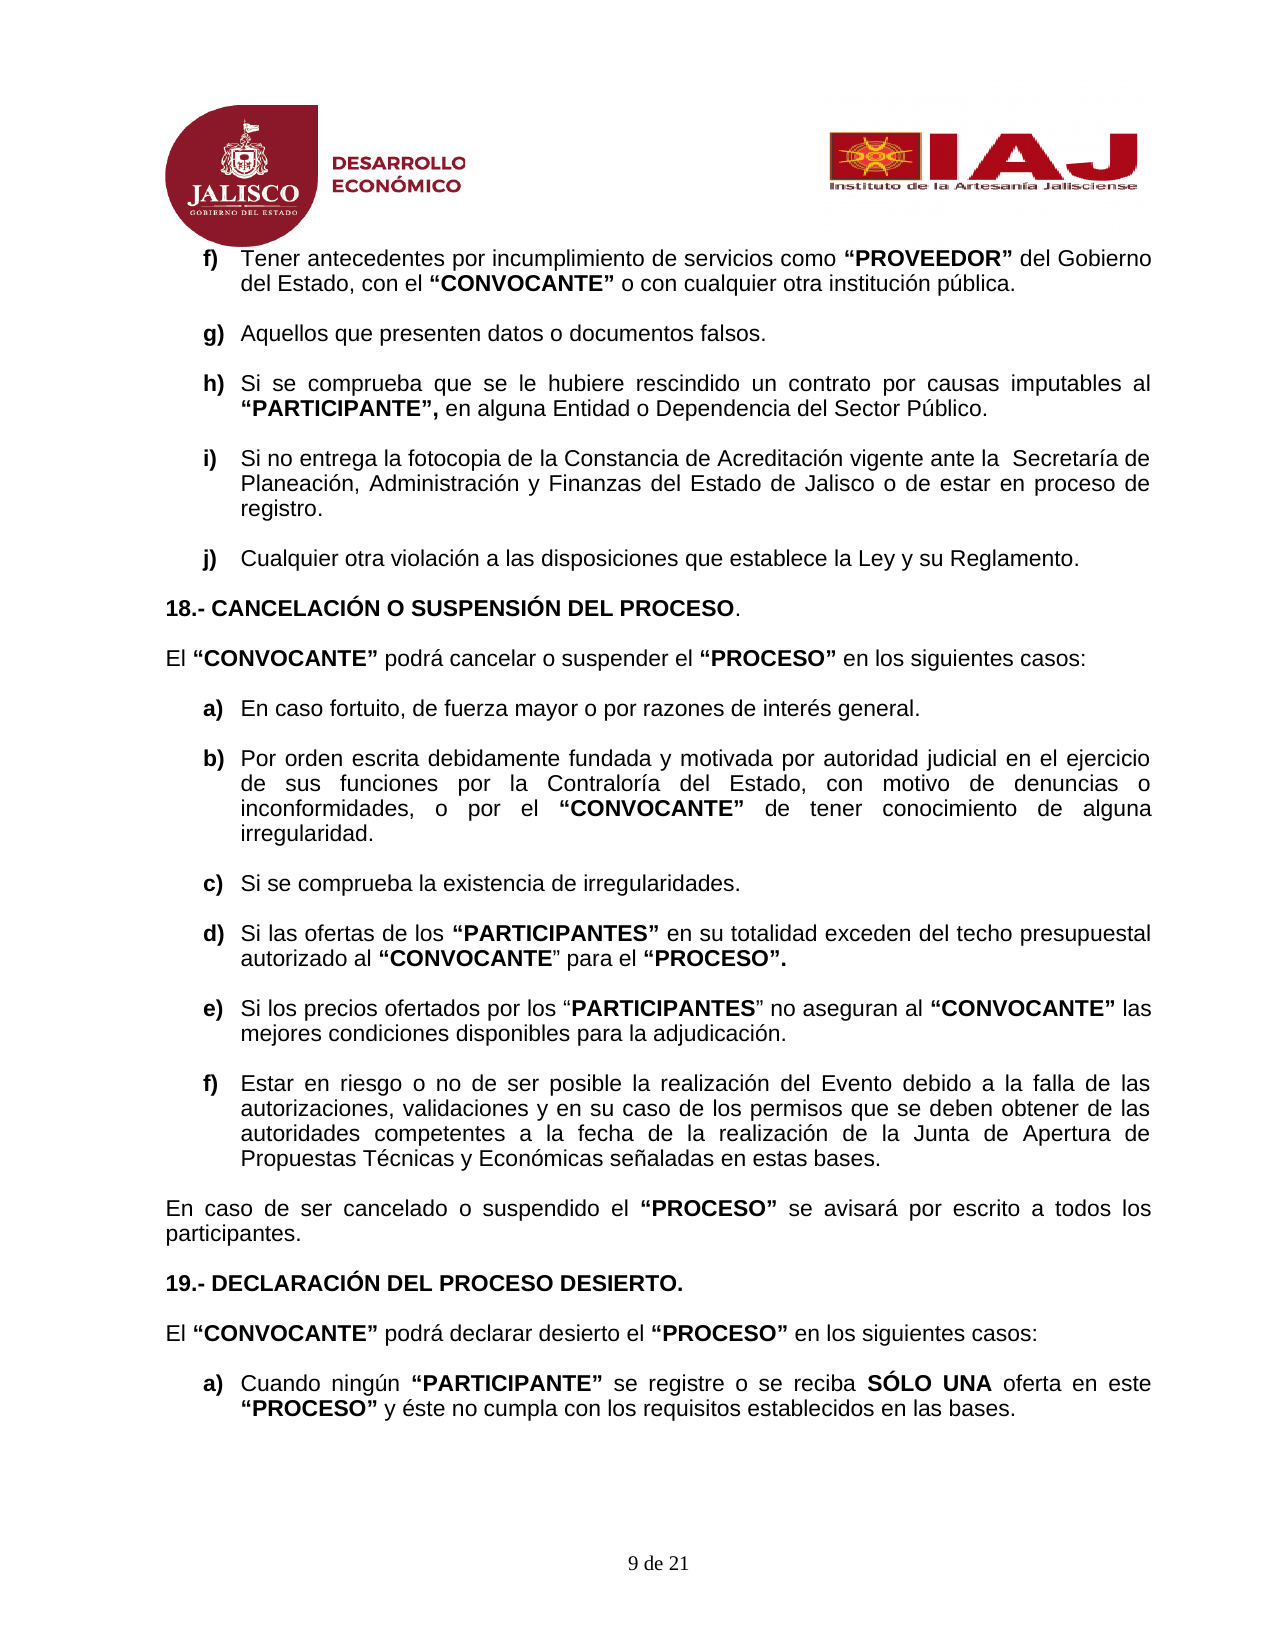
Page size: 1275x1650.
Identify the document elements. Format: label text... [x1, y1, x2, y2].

picture [165, 105, 466, 247]
text El “CONVOCANTE” podrá cancelar o suspender el “PROCESO” en los siguientes casos: [165, 646, 1152, 671]
list Si se comprueba que se le hubiere rescindido un contrato por causas imputables al “PARTICIPANTE”, en alguna Entidad o Dependencia del Sector Público. [203, 371, 1152, 421]
list Cuando ningún “PARTICIPANTE” se registre o se reciba SÓLO UNA oferta en este “PROCESO” y éste no cumpla con los requisitos establecidos en las bases. [203, 1371, 1152, 1421]
list Si los precios ofertados por los “PARTICIPANTES” no aseguran al “CONVOCANTE” las mejores condiciones disponibles para la adjudicación. [203, 996, 1152, 1046]
list Por orden escrita debidamente fundada y motivada por autoridad judicial en el ejercicio de sus funciones por la Contraloría del Estado, con motivo de denuncias o inconformidades, o por el “CONVOCANTE” de tener conocimiento de alguna irregularidad. [203, 746, 1152, 846]
list Estar en riesgo o no de ser posible la realización del Evento debido a la falla de las autorizaciones, validaciones y en su caso de los permisos que se deben obtener de las autoridades competentes a la fecha de la realización de la Junta de Apertura de Propuestas Técnicas y Económicas señaladas en estas bases. [203, 1071, 1152, 1171]
list Si se comprueba la existencia de irregularidades. [203, 871, 1152, 896]
text 19.- DECLARACIÓN DEL PROCESO DESIERTO. [165, 1271, 1152, 1296]
text 18.- CANCELACIÓN O SUSPENSIÓN DEL PROCESO. [165, 596, 1152, 621]
text El “CONVOCANTE” podrá declarar desierto el “PROCESO” en los siguientes casos: [165, 1321, 1152, 1346]
list Tener antecedentes por incumplimiento de servicios como “PROVEEDOR” del Gobierno del Estado, con el “CONVOCANTE” o con cualquier otra institución pública. [203, 246, 1152, 296]
list Cualquier otra violación a las disposiciones que establece la Ley y su Reglamento. [203, 546, 1152, 571]
list Si no entrega la fotocopia de la Constancia de Acreditación vigente ante la Secretaría de Planeación, Administración y Finanzas del Estado de Jalisco o de estar en proceso de registro. [203, 446, 1152, 521]
list Aquellos que presenten datos o documentos falsos. [203, 321, 1152, 346]
list En caso fortuito, de fuerza mayor o por razones de interés general. [203, 696, 1152, 721]
picture [819, 75, 1149, 247]
text En caso de ser cancelado o suspendido el “PROCESO” se avisará por escrito a todos los participantes. [165, 1196, 1152, 1246]
list Si las ofertas de los “PARTICIPANTES” en su totalidad exceden del techo presupuestal autorizado al “CONVOCANTE” para el “PROCESO”. [203, 921, 1152, 971]
